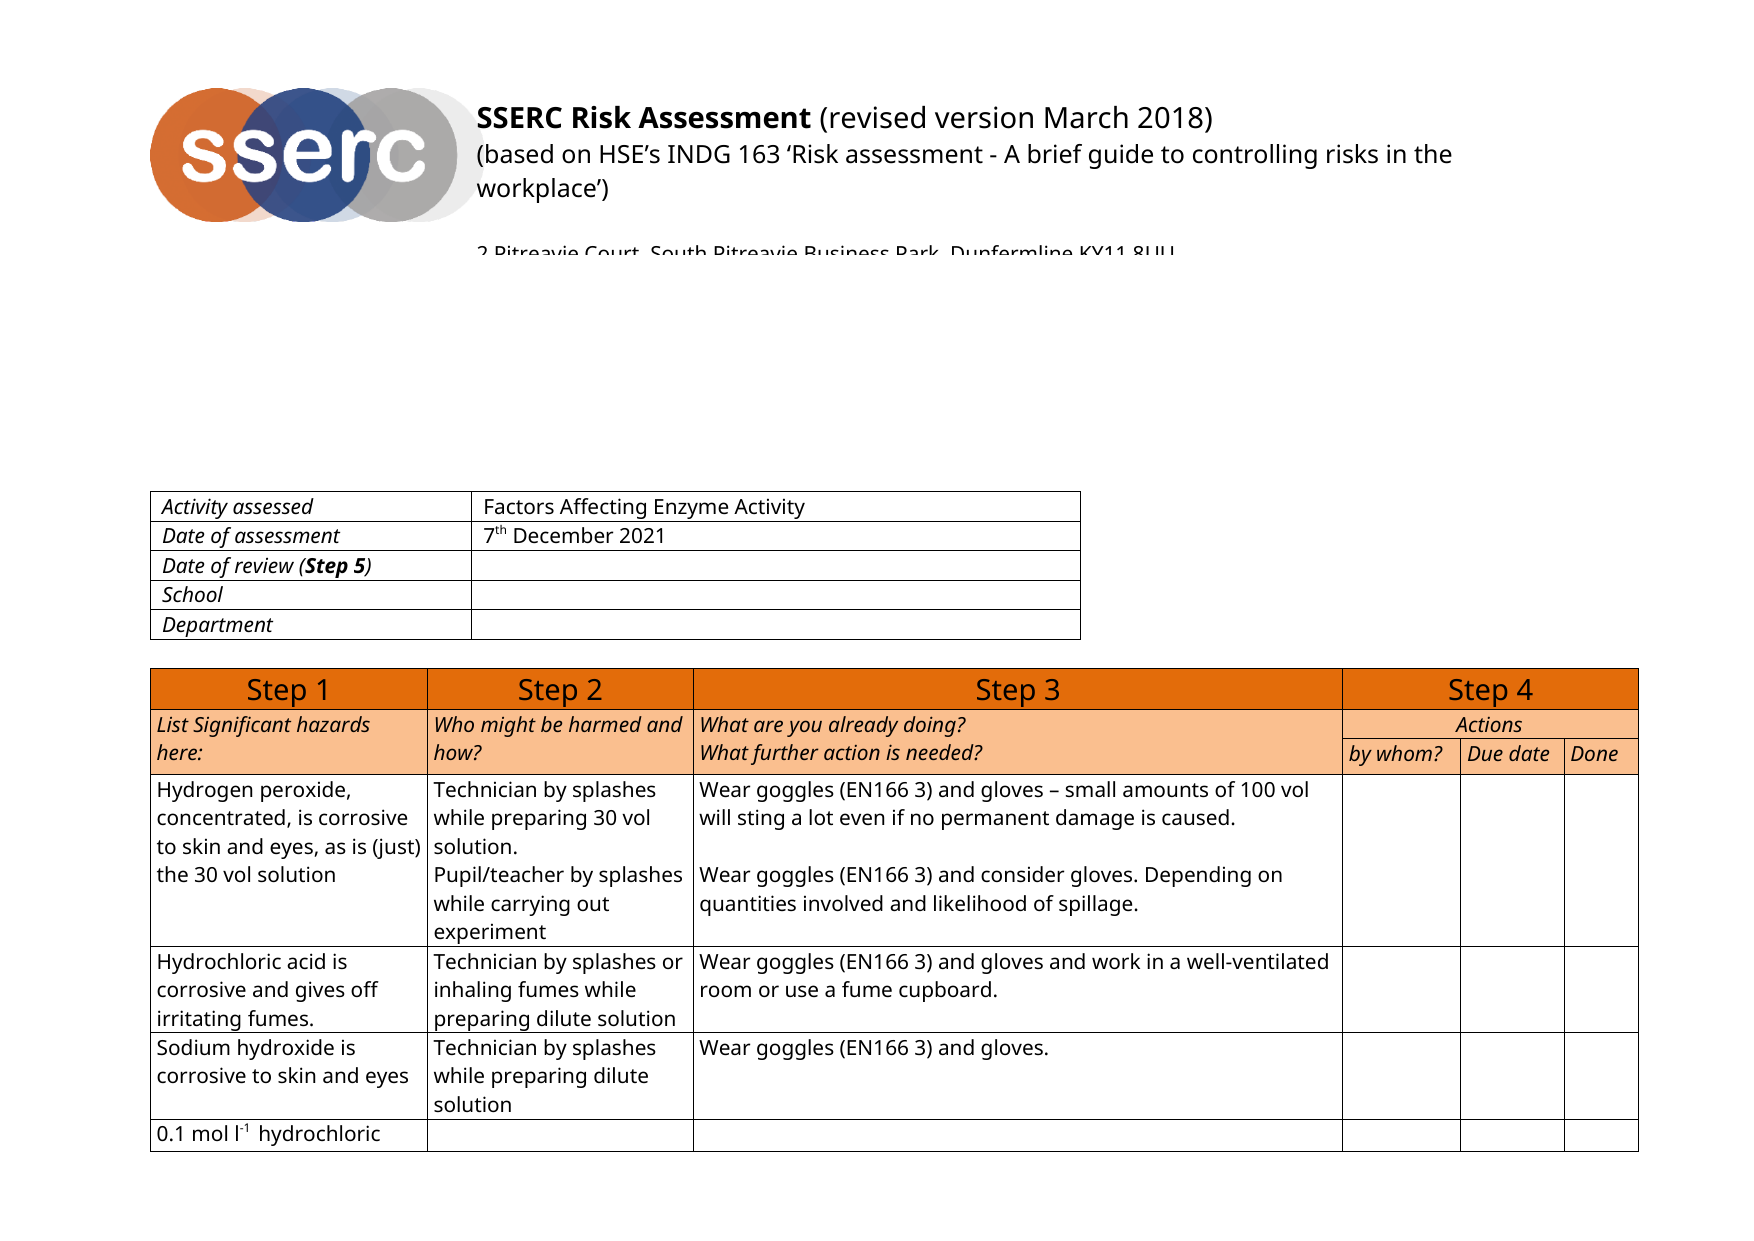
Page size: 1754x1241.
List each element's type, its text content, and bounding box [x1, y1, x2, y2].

picture [150, 88, 485, 222]
table_cell [694, 1120, 1342, 1151]
table_header Activity assessed [151, 492, 471, 521]
table_cell [1343, 1033, 1460, 1118]
table_cell [1565, 947, 1638, 1032]
table_cell Wear goggles (EN166 3) and gloves – small amounts of 100 vol will sting a lot even if no permanent damage is caused. Wear goggles (EN166 3) and consider gloves. Depending on quantities involved and likelihood of spillage. [694, 775, 1342, 946]
table_cell Hydrochloric acid is corrosive and gives off irritating fumes. [151, 947, 427, 1032]
table_cell Who might be harmed and how? [428, 710, 693, 774]
table_cell List Significant hazards here: [151, 710, 427, 774]
table_header Step 2 [428, 669, 693, 709]
table_cell [428, 1120, 693, 1151]
table_cell [1343, 775, 1460, 946]
table_cell Wear goggles (EN166 3) and gloves and work in a well-ventilated room or use a fume cupboard. [694, 947, 1342, 1032]
table_header Step 4 [1343, 669, 1638, 709]
table_cell [1461, 775, 1564, 946]
table_cell [1565, 1120, 1638, 1151]
table_cell School [151, 581, 471, 609]
table_cell [1461, 1120, 1564, 1151]
table_cell Technician by splashes while preparing 30 vol solution. Pupil/teacher by splashes while carrying out experiment [428, 775, 693, 946]
table_cell by whom? [1343, 739, 1460, 774]
table_cell Sodium hydroxide is corrosive to skin and eyes [151, 1033, 427, 1118]
table_cell [1565, 1033, 1638, 1118]
table_cell Hydrogen peroxide, concentrated, is corrosive to skin and eyes, as is (just) the 30 vol solution [151, 775, 427, 946]
table_header Factors Affecting Enzyme Activity [472, 492, 1080, 521]
table_cell [472, 551, 1080, 579]
table_cell Date of assessment [151, 522, 471, 550]
table_cell Due date [1461, 739, 1564, 774]
table_cell Date of review (Step 5) [151, 551, 471, 579]
table_cell [1461, 1033, 1564, 1118]
table_cell [1461, 947, 1564, 1032]
table_cell [472, 610, 1080, 638]
table_cell Technician by splashes or inhaling fumes while preparing dilute solution [428, 947, 693, 1032]
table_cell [151, 1120, 427, 1151]
table_cell Done [1565, 739, 1638, 774]
table_cell [1565, 775, 1638, 946]
table_cell 7th December 2021 [472, 522, 1080, 550]
table_cell [472, 581, 1080, 609]
table_header Step 1 [151, 669, 427, 709]
table_header Step 3 [694, 669, 1342, 709]
table_cell Technician by splashes while preparing dilute solution [428, 1033, 693, 1118]
table_cell Wear goggles (EN166 3) and gloves. [694, 1033, 1342, 1118]
table_cell What are you already doing? What further action is needed? [694, 710, 1342, 774]
table_cell Actions [1343, 710, 1638, 738]
table_cell [1343, 1120, 1460, 1151]
table_cell Department [151, 610, 471, 638]
table_cell [1343, 947, 1460, 1032]
